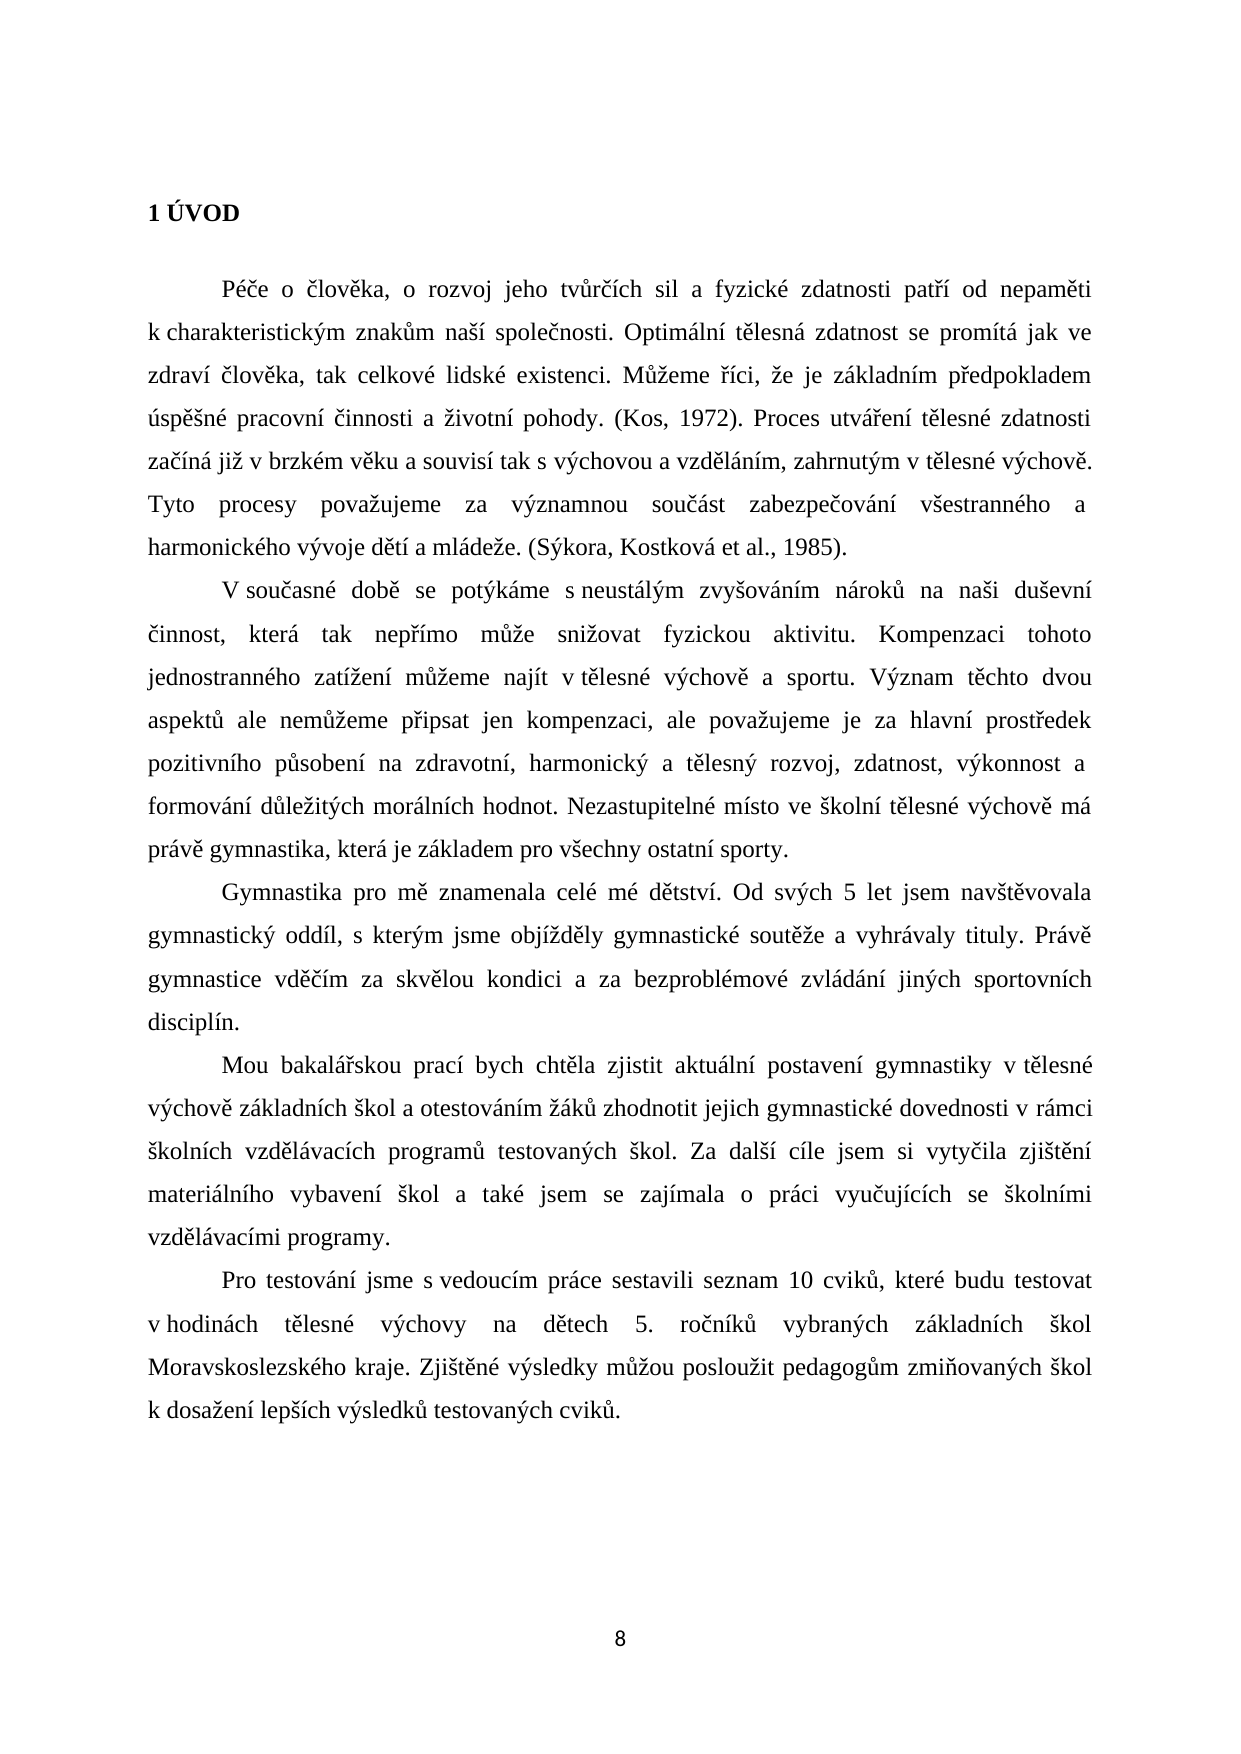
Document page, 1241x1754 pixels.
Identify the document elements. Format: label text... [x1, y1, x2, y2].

text Mou bakalářskou prací bych chtěla zjistit aktuální postavení gymnastiky v tělesné výchově základních škol a otestováním žáků zhodnotit jejich gymnastické dovednosti v rámci školních vzdělávacích programů testovaných škol. Za další cíle jsem si vytyčila zjištění materiálního vybavení škol a také jsem se zajímala o práci vyučujících se školními vzdělávacími programy. [148, 1050, 1093, 1251]
text Pro testování jsme s vedoucím práce sestavili seznam 10 cviků, které budu testovat v hodinách tělesné výchovy na dětech 5. ročníků vybraných základních škol Moravskoslezského kraje. Zjištěné výsledky můžou posloužit pedagogům zmiňovaných škol k dosažení lepších výsledků testovaných cviků. [148, 1266, 1093, 1424]
text Péče o člověka, o rozvoj jeho tvůrčích sil a fyzické zdatnosti patří od nepaměti k charakteristickým znakům naší společnosti. Optimální tělesná zdatnost se promítá jak ve zdraví člověka, tak celkové lidské existenci. Můžeme říci, že je základním předpokladem úspěšné pracovní činnosti a životní pohody. (Kos, 1972). Proces utváření tělesné zdatnosti začíná již v brzkém věku a souvisí tak s výchovou a vzděláním, zahrnutým v tělesné výchově. Tyto procesy považujeme za významnou součást zabezpečování všestranného a harmonického vývoje dětí a mládeže. (Sýkora, Kostková et al., 1985). [148, 274, 1093, 561]
text V současné době se potýkáme s neustálým zvyšováním nároků na naši duševní činnost, která tak nepřímo může snižovat fyzickou aktivitu. Kompenzaci tohoto jednostranného zatížení můžeme najít v tělesné výchově a sportu. Význam těchto dvou aspektů ale nemůžeme připsat jen kompenzaci, ale považujeme je za hlavní prostředek pozitivního působení na zdravotní, harmonický a tělesný rozvoj, zdatnost, výkonnost a formování důležitých morálních hodnot. Nezastupitelné místo ve školní tělesné výchově má právě gymnastika, která je základem pro všechny ostatní sporty. [148, 576, 1093, 863]
subtitle 1 ÚVOD [148, 198, 1093, 226]
text Gymnastika pro mě znamenala celé mé dětství. Od svých 5 let jsem navštěvovala gymnastický oddíl, s kterým jsme objížděly gymnastické soutěže a vyhrávaly tituly. Právě gymnastice vděčím za skvělou kondici a za bezproblémové zvládání jiných sportovních disciplín. [148, 877, 1093, 1036]
